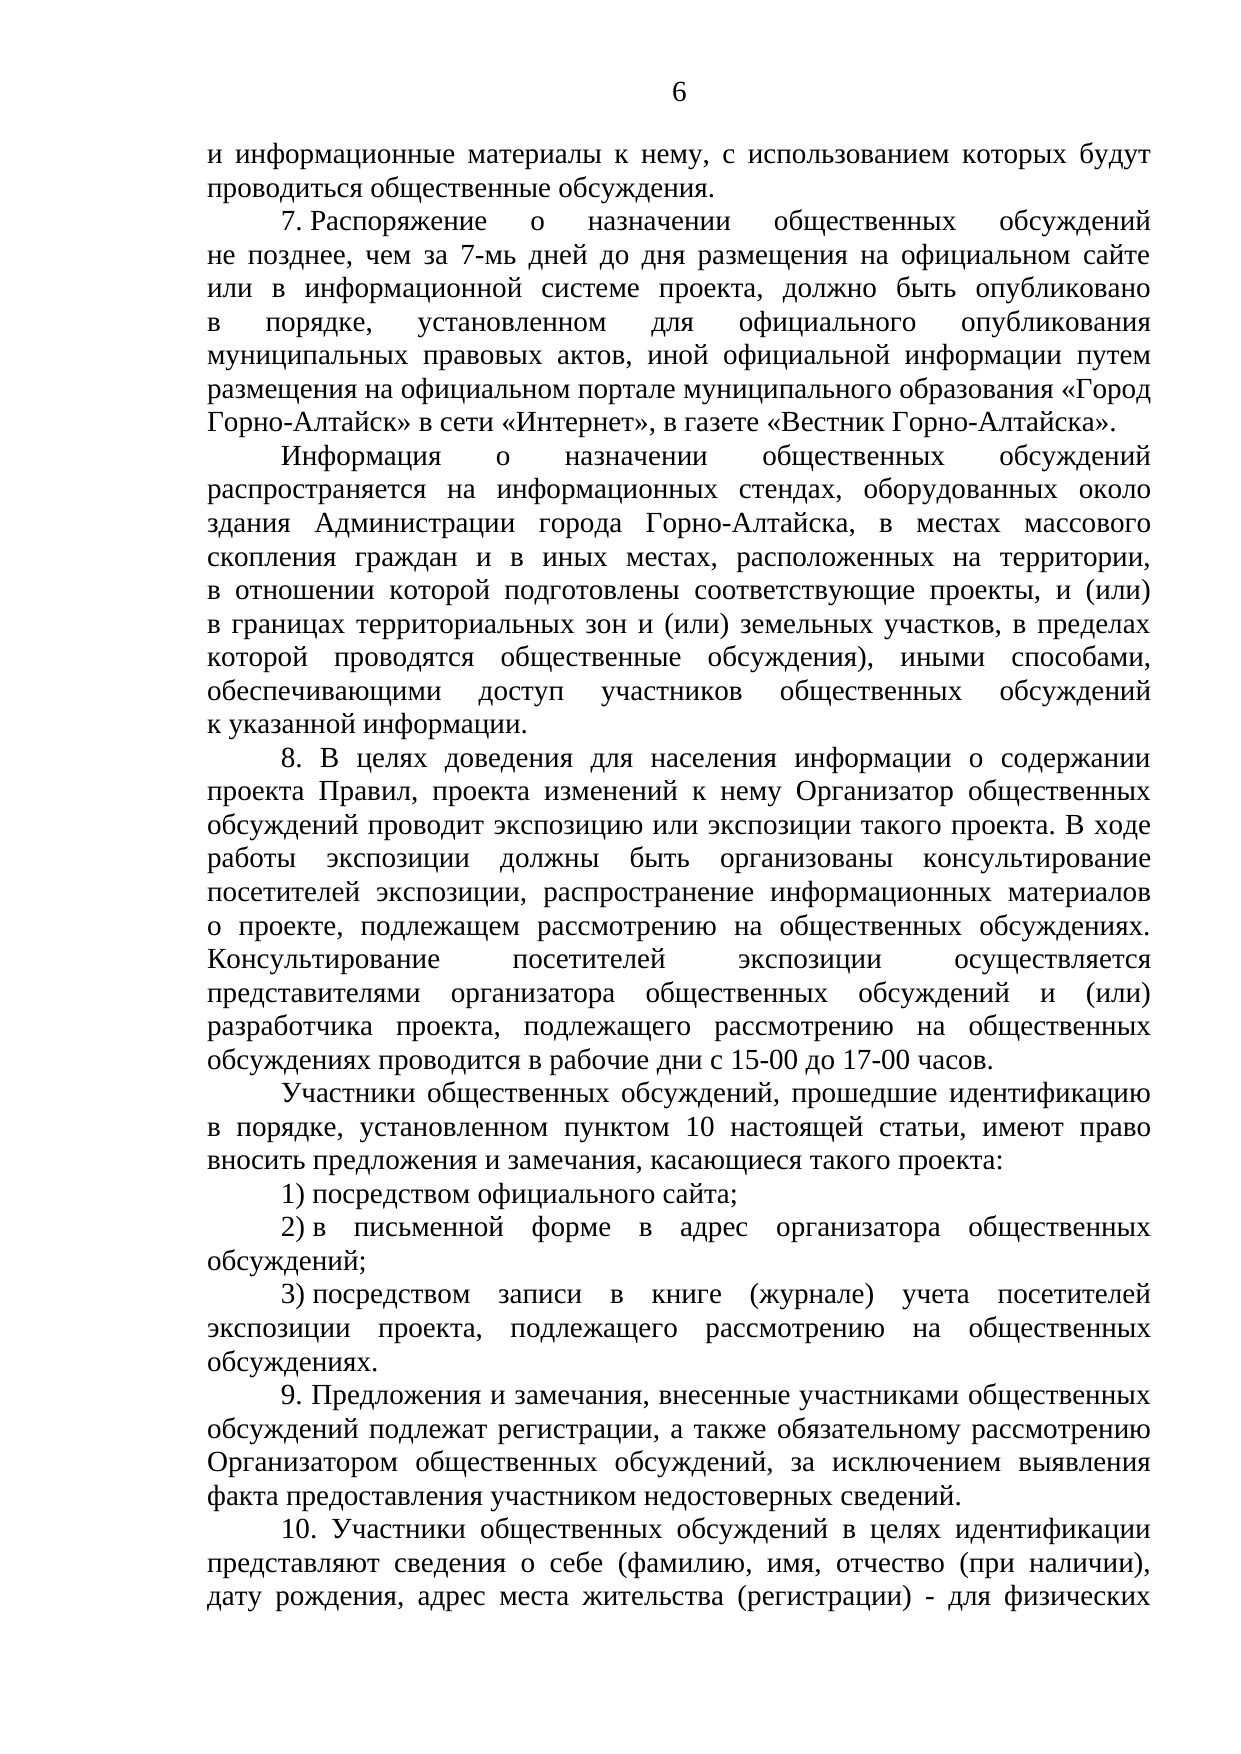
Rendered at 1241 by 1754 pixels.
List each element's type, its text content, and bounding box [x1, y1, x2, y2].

text 1) посредством официального сайта; [207, 1176, 1152, 1209]
text Информация о назначении общественных обсуждений распространяется на информационных стендах, оборудованных около здания Администрации города Горно-Алтайска, в местах массового скопления граждан и в иных местах, расположенных на территории, в отношении которой подготовлены соответствующие проекты, и (или) в границах территориальных зон и (или) земельных участков, в пределах которой проводятся общественные обсуждения), иными способами, обеспечивающими доступ участников общественных обсуждений к указанной информации. [207, 438, 1152, 740]
text Участники общественных обсуждений, прошедшие идентификацию в порядке, установленном пунктом 10 настоящей статьи, имеют право вносить предложения и замечания, касающиеся такого проекта: [207, 1075, 1152, 1176]
text 9. Предложения и замечания, внесенные участниками общественных обсуждений подлежат регистрации, а также обязательному рассмотрению Организатором общественных обсуждений, за исключением выявления факта предоставления участником недостоверных сведений. [207, 1377, 1152, 1511]
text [207, 1511, 1152, 1612]
text 3) посредством записи в книге (журнале) учета посетителей экспозиции проекта, подлежащего рассмотрению на общественных обсуждениях. [207, 1277, 1152, 1377]
text 2) в письменной форме в адрес организатора общественных обсуждений; [207, 1209, 1152, 1277]
text 8. В целях доведения для населения информации о содержании проекта Правил, проекта изменений к нему Организатор общественных обсуждений проводит экспозицию или экспозиции такого проекта. В ходе работы экспозиции должны быть организованы консультирование посетителей экспозиции, распространение информационных материалов о проекте, подлежащем рассмотрению на общественных обсуждениях. Консультирование посетителей экспозиции осуществляется представителями организатора общественных обсуждений и (или) разработчика проекта, подлежащего рассмотрению на общественных обсуждениях проводится в рабочие дни с 15-00 до 17-00 часов. [207, 740, 1152, 1075]
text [207, 136, 1152, 203]
text 7. Распоряжение о назначении общественных обсуждений не позднее, чем за 7-мь дней до дня размещения на официальном сайте или в информационной системе проекта, должно быть опубликовано в порядке, установленном для официального опубликования муниципальных правовых актов, иной официальной информации путем размещения на официальном портале муниципального образования «Город Горно-Алтайск» в сети «Интернет», в газете «Вестник Горно-Алтайска». [207, 203, 1152, 438]
